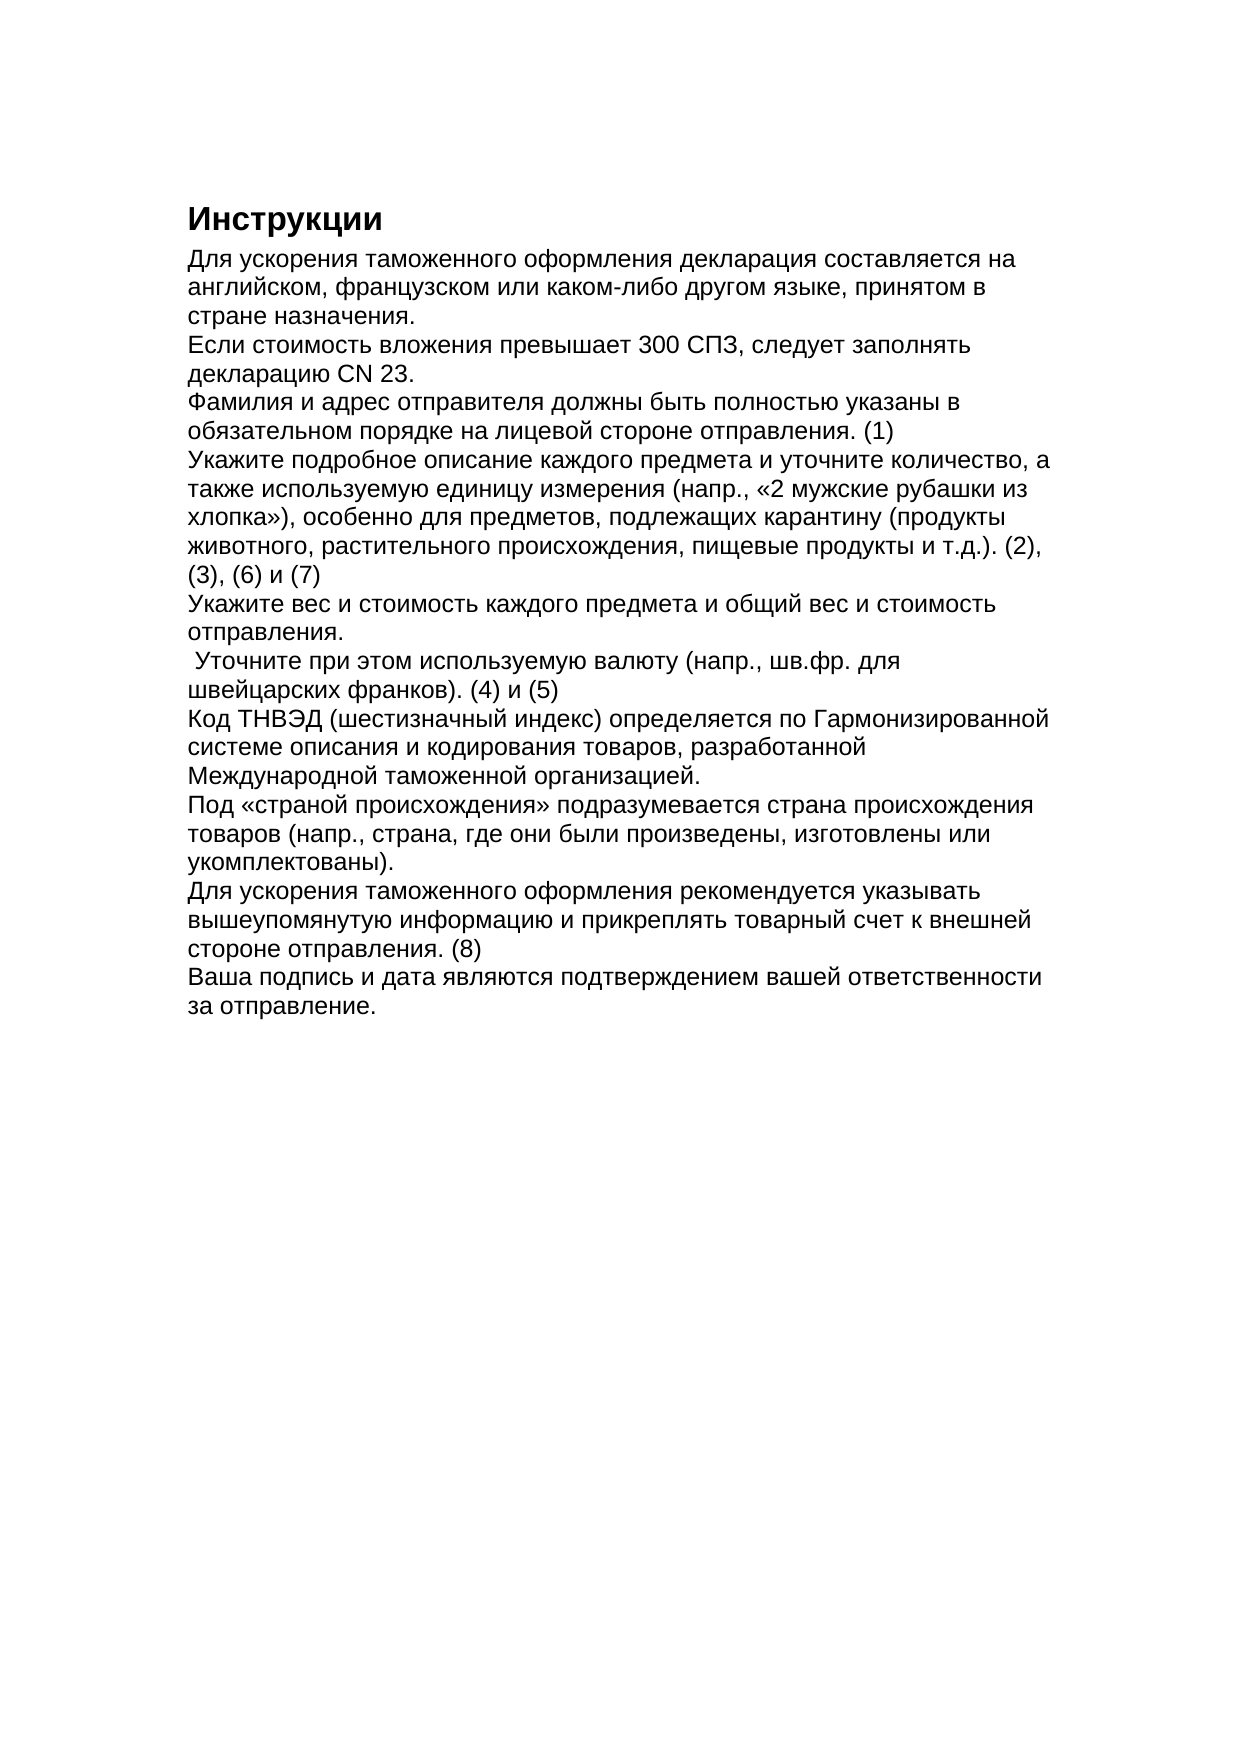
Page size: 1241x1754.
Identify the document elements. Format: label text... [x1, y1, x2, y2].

text Если стоимость вложения превышает 300 СПЗ, следует заполнять декларацию СN 23. [187, 330, 1053, 387]
text Фамилия и адрес отправителя должны быть полностью указаны в обязательном порядке на лицевой стороне отправления. (1) [187, 387, 1053, 445]
text Для ускорения таможенного оформления рекомендуется указывать вышеупомянутую информацию и прикреплять товарный счет к внешней стороне отправления. (8) [187, 876, 1053, 962]
text Укажите вес и стоимость каждого предмета и общий вес и стоимость отправления. [187, 589, 1053, 646]
text Ваша подпись и дата являются подтверждением вашей ответственности за отправление. [187, 962, 1053, 1020]
text Под «страной происхождения» подразумевается страна происхождения товаров (напр., страна, где они были произведены, изготовлены или укомплектованы). [187, 790, 1053, 876]
text Для ускорения таможенного оформления декларация составляется на английском, французском или каком-либо другом языке, принятом в стране назначения. [187, 244, 1053, 330]
text Укажите подробное описание каждого предмета и уточните количество, а также используемую единицу измерения (напр., «2 мужские рубашки из хлопка»), особенно для предметов, подлежащих карантину (продукты животного, растительного происхождения, пищевые продукты и т.д.). (2), (3), (6) и (7) [187, 445, 1053, 589]
subtitle Инструкции [187, 199, 1053, 237]
text Уточните при этом используемую валюту (напр., шв.фр. для швейцарских франков). (4) и (5) [187, 646, 1053, 704]
text Код ТНВЭД (шестизначный индекс) определяется по Гармонизированной системе описания и кодирования товаров, разработанной Международной таможенной организацией. [187, 704, 1053, 790]
